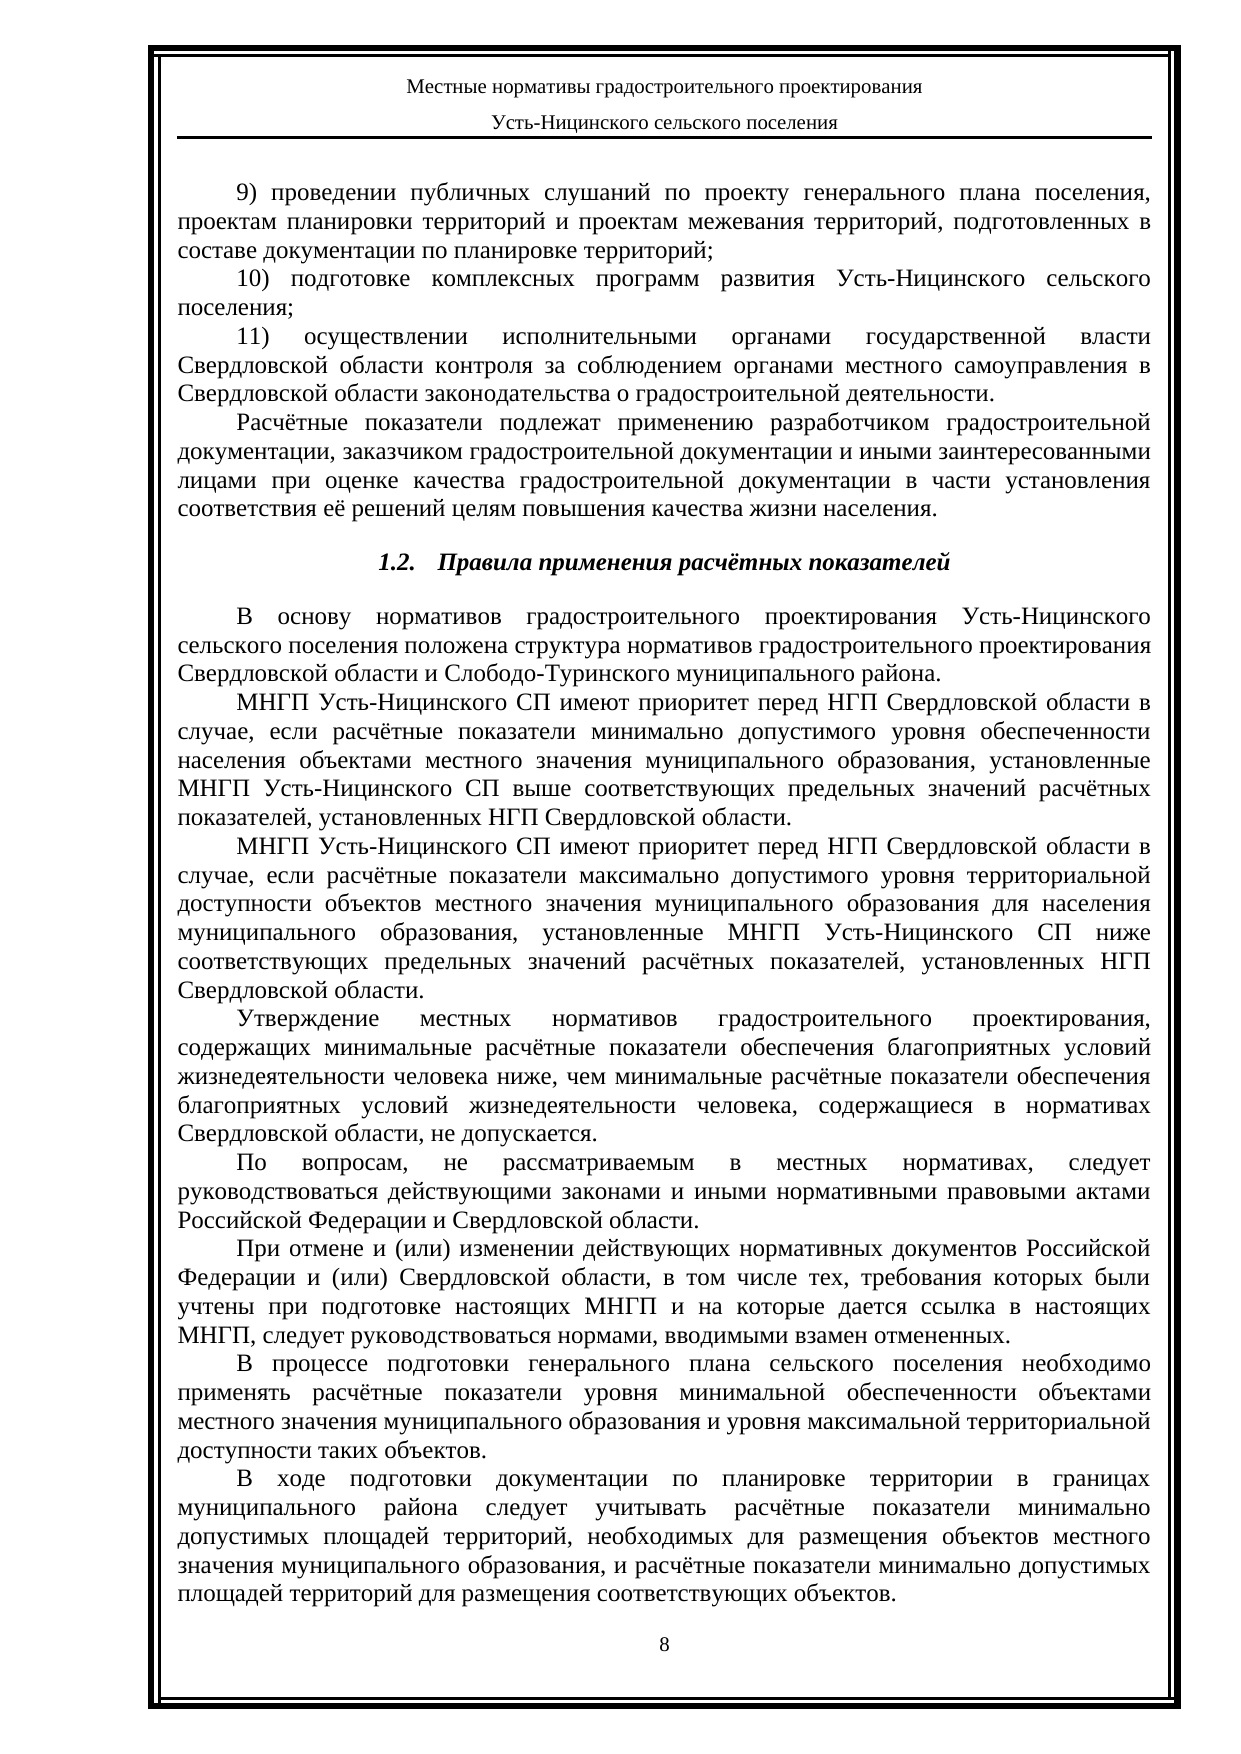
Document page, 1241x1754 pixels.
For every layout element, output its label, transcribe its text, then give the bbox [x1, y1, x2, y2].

subtitle Правила применения расчётных показателей [177, 547, 1152, 576]
text 9) проведении публичных слушаний по проекту генерального плана поселения, проектам планировки территорий и проектам межевания территорий, подготовленных в составе документации по планировке территорий; [177, 177, 1152, 263]
text Утверждение местных нормативов градостроительного проектирования, содержащих минимальные расчётные показатели обеспечения благоприятных условий жизнедеятельности человека ниже, чем минимальные расчётные показатели обеспечения благоприятных условий жизнедеятельности человека, содержащиеся в нормативах Свердловской области, не допускается. [177, 1003, 1152, 1147]
text По вопросам, не рассматриваемым в местных нормативах, следует руководствоваться действующими законами и иными нормативными правовыми актами Российской Федерации и Свердловской области. [177, 1147, 1152, 1233]
text В ходе подготовки документации по планировке территории в границах муниципального района следует учитывать расчётные показатели минимально допустимых площадей территорий, необходимых для размещения объектов местного значения муниципального образования, и расчётные показатели минимально допустимых площадей территорий для размещения соответствующих объектов. [177, 1463, 1152, 1607]
text При отмене и (или) изменении действующих нормативных документов Российской Федерации и (или) Свердловской области, в том числе тех, требования которых были учтены при подготовке настоящих МНГП и на которые дается ссылка в настоящих МНГП, следует руководствоваться нормами, вводимыми взамен отмененных. [177, 1233, 1152, 1348]
text В процессе подготовки генерального плана сельского поселения необходимо применять расчётные показатели уровня минимальной обеспеченности объектами местного значения муниципального образования и уровня максимальной территориальной доступности таких объектов. [177, 1348, 1152, 1463]
text 10) подготовке комплексных программ развития Усть-Ницинского сельского поселения; [177, 263, 1152, 321]
text МНГП Усть-Ницинского СП имеют приоритет перед НГП Свердловской области в случае, если расчётные показатели максимально допустимого уровня территориальной доступности объектов местного значения муниципального образования для населения муниципального образования, установленные МНГП Усть-Ницинского СП ниже соответствующих предельных значений расчётных показателей, установленных НГП Свердловской области. [177, 831, 1152, 1003]
text Расчётные показатели подлежат применению разработчиком градостроительной документации, заказчиком градостроительной документации и иными заинтересованными лицами при оценке качества градостроительной документации в части установления соответствия её решений целям повышения качества жизни населения. [177, 407, 1152, 522]
text 11) осуществлении исполнительными органами государственной власти Свердловской области контроля за соблюдением органами местного самоуправления в Свердловской области законодательства о градостроительной деятельности. [177, 321, 1152, 407]
text МНГП Усть-Ницинского СП имеют приоритет перед НГП Свердловской области в случае, если расчётные показатели минимально допустимого уровня обеспеченности населения объектами местного значения муниципального образования, установленные МНГП Усть-Ницинского СП выше соответствующих предельных значений расчётных показателей, установленных НГП Свердловской области. [177, 687, 1152, 831]
text В основу нормативов градостроительного проектирования Усть-Ницинского сельского поселения положена структура нормативов градостроительного проектирования Свердловской области и Слободо-Туринского муниципального района. [177, 601, 1152, 687]
